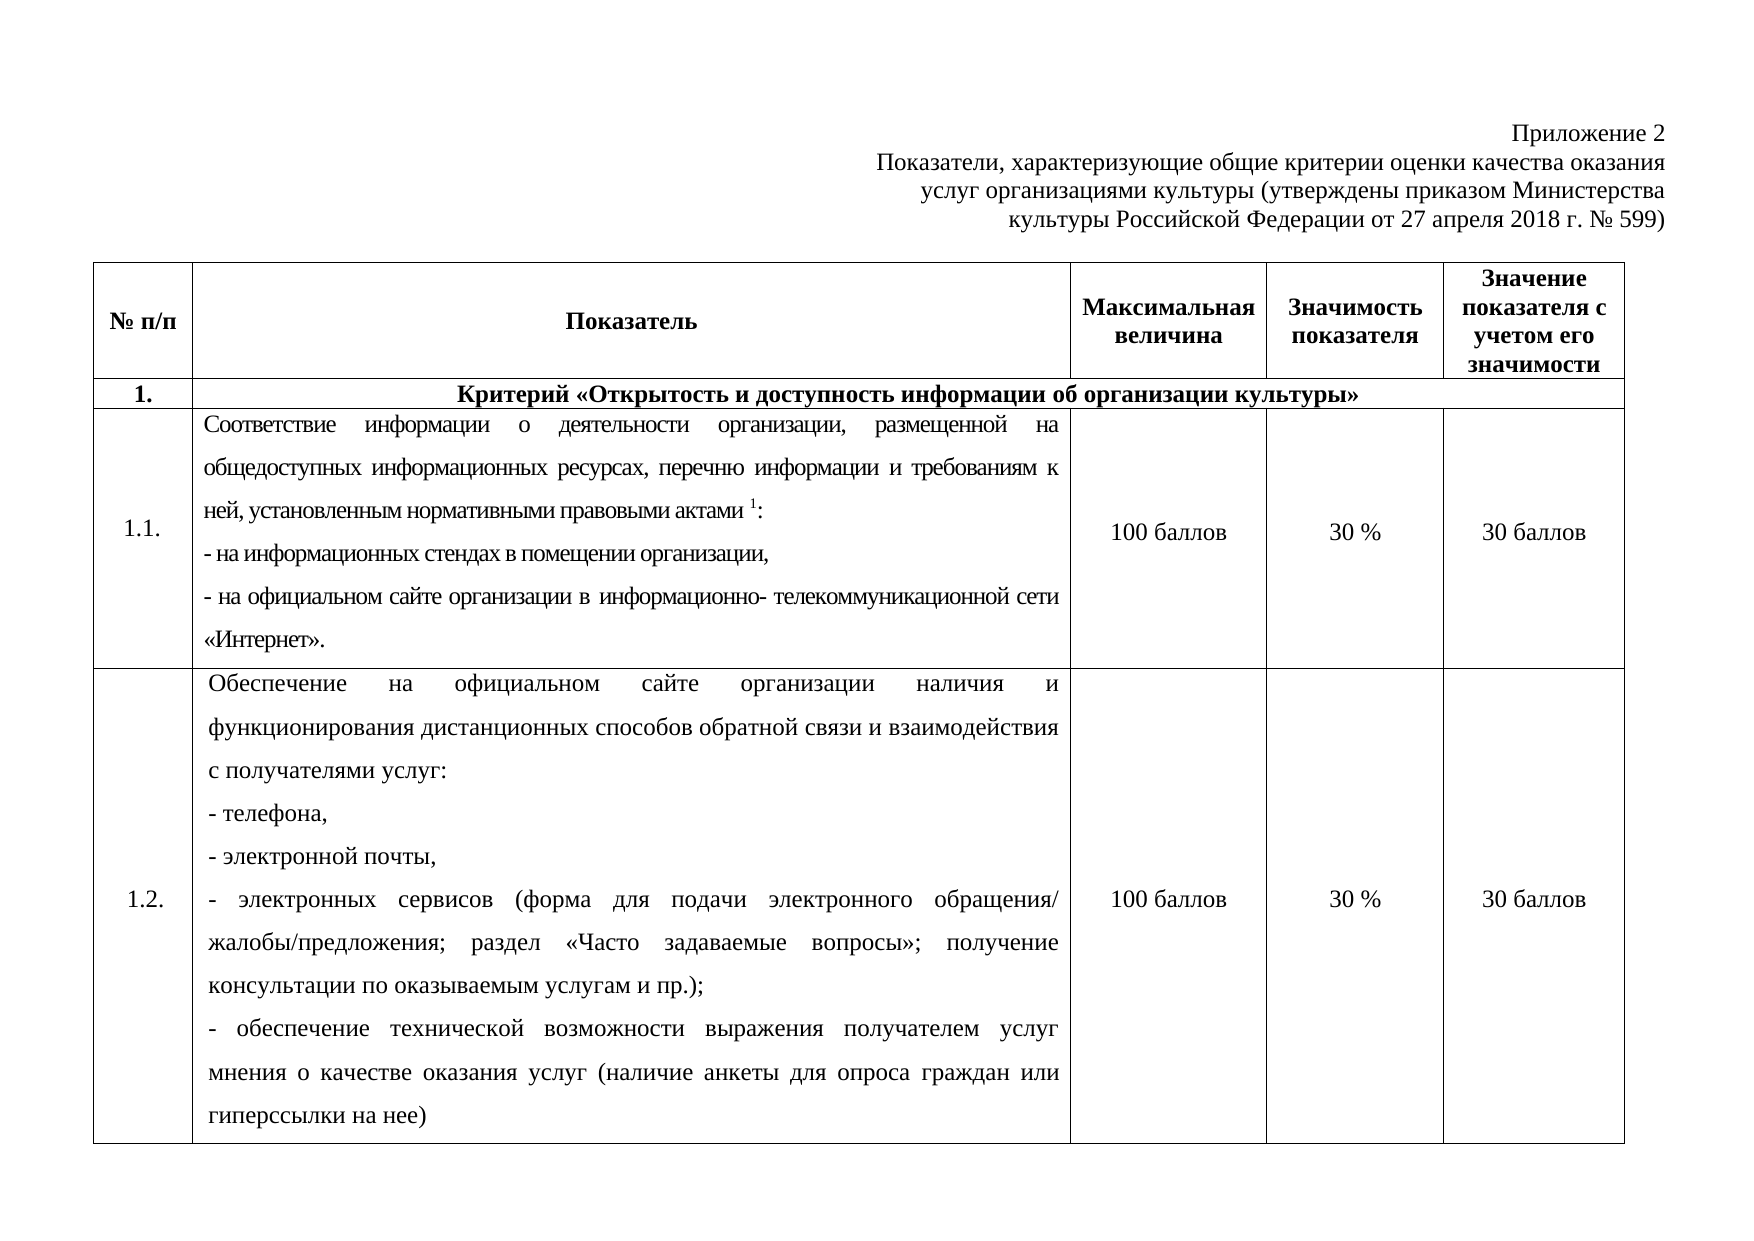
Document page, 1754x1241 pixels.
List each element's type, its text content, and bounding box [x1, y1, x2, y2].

table_cell 1. [94, 379, 192, 408]
table_header № п/п [94, 263, 192, 378]
table_header Показатель [193, 263, 1070, 378]
table_cell 30 баллов [1444, 669, 1624, 1143]
table_cell 30 % [1267, 409, 1443, 667]
text Приложение 2 [89, 118, 1665, 147]
table_header Значение показателя с учетом его значимости [1444, 263, 1624, 378]
table_header Значимость показателя [1267, 263, 1443, 378]
text Показатели, характеризующие общие критерии оценки качества оказания [89, 147, 1665, 176]
table_cell 30 баллов [1444, 409, 1624, 667]
text культуры Российской Федерации от 27 апреля 2018 г. № 599) [89, 204, 1665, 233]
table_cell 100 баллов [1071, 669, 1266, 1143]
text услуг организациями культуры (утверждены приказом Министерства [89, 176, 1665, 204]
table_cell Обеспечение на официальном сайте организации наличия и функционирования дистанционных способов обратной связи и взаимодействия с получателями услуг: - телефона, - электронной почты, - электронных сервисов (форма для подачи электронного обращения/ жалобы/предложения; раздел «Часто задаваемые вопросы»; получение консультации по оказываемым услугам и пр.); - обеспечение технической возможности выражения получателем услуг мнения о качестве оказания услуг (наличие анкеты для опроса граждан или гиперссылки на нее) [193, 669, 1070, 1143]
table_cell 1.1. [94, 409, 192, 667]
table_cell 100 баллов [1071, 409, 1266, 667]
table_cell 1.2. [94, 669, 192, 1143]
table_cell Соответствие информации о деятельности организации, размещенной на общедоступных информационных ресурсах, перечню информации и требованиям к ней, установленным нормативными правовыми актами 1: - на информационных стендах в помещении организации, - на официальном сайте организации в информационно- телекоммуникационной сети «Интернет». [193, 409, 1070, 667]
table_cell Критерий «Открытость и доступность информации об организации культуры» [193, 379, 1624, 408]
table_cell 30 % [1267, 669, 1443, 1143]
table_header Максимальная величина [1071, 263, 1266, 378]
